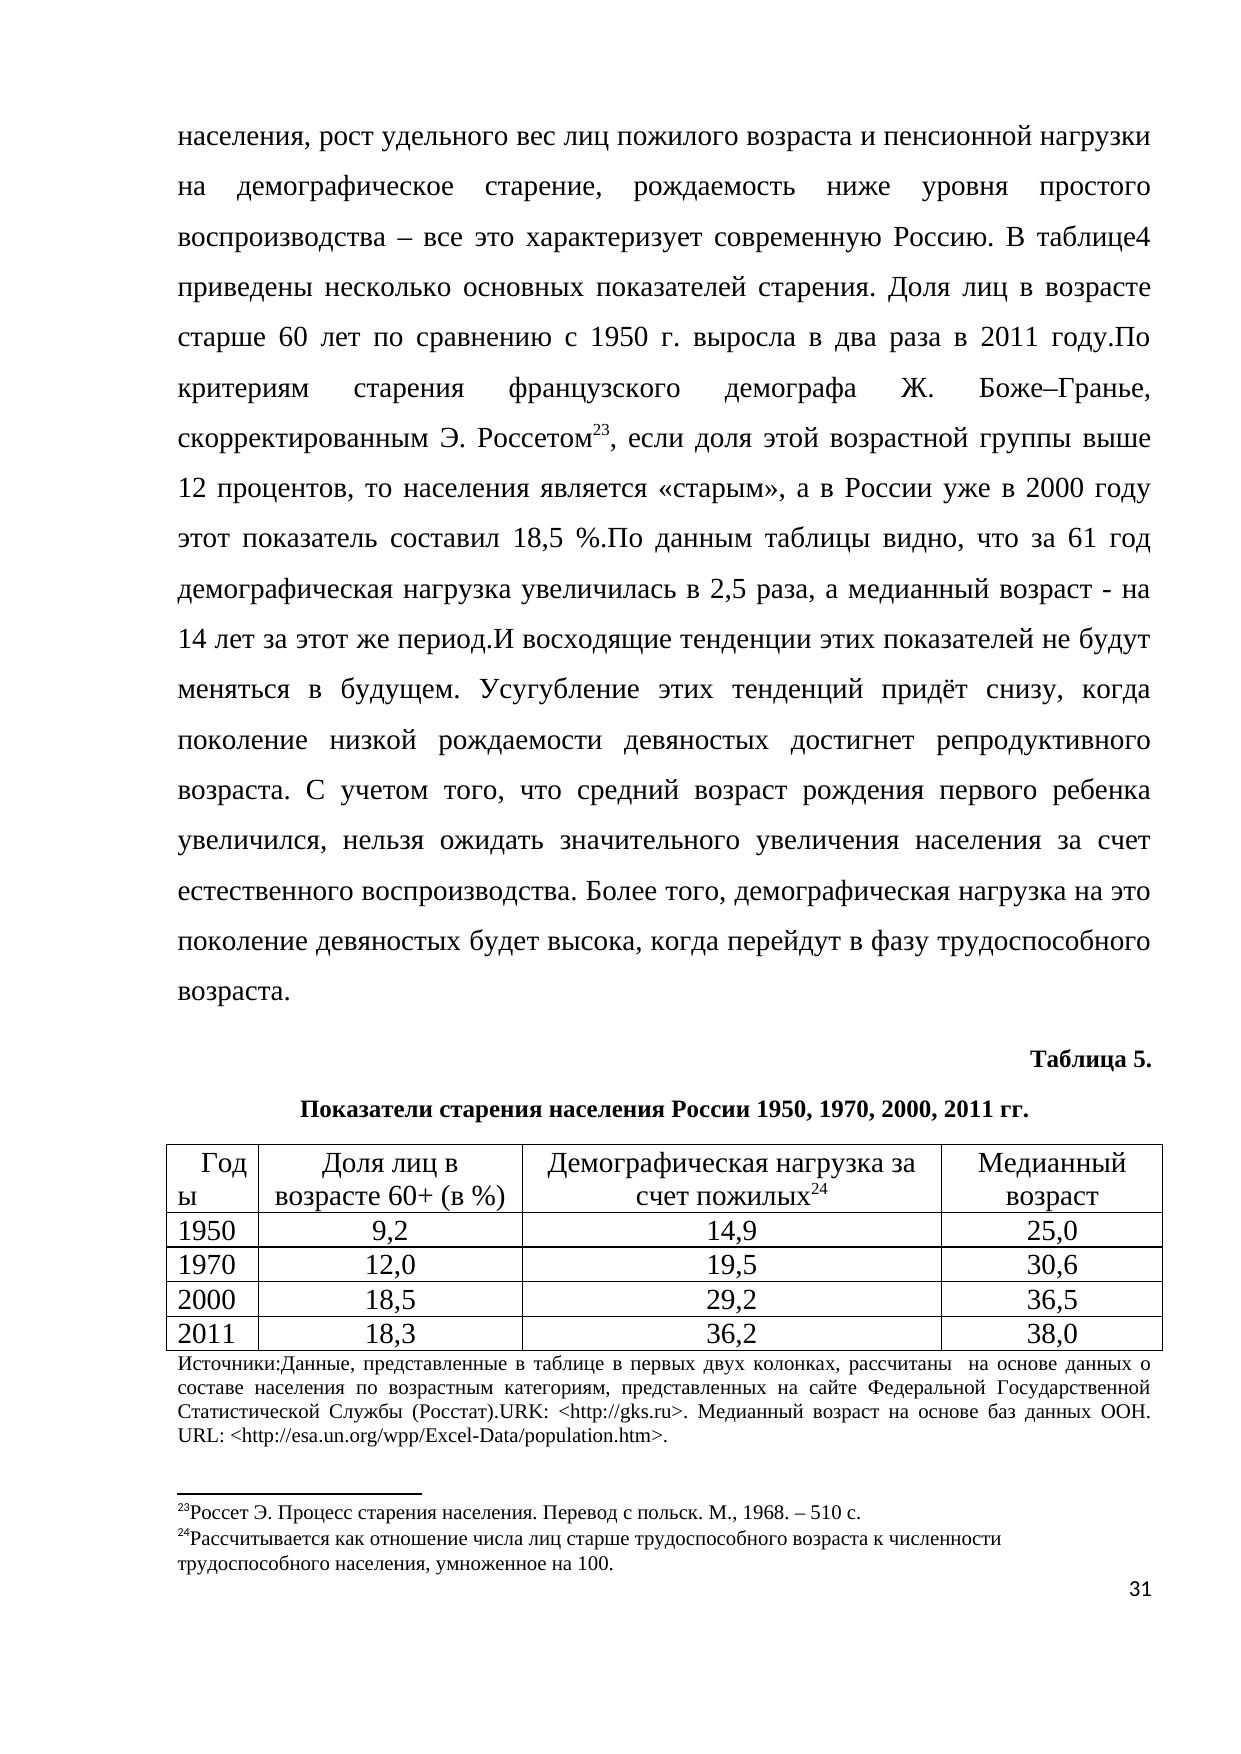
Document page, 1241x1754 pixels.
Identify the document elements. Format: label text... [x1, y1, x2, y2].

table_cell 30,6 [942, 1248, 1162, 1281]
table_cell 18,3 [259, 1317, 522, 1350]
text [177, 118, 1152, 1007]
table_header Годы [167, 1145, 258, 1212]
table_cell 19,5 [523, 1248, 941, 1281]
table_cell 1950 [167, 1213, 258, 1246]
table_cell 2000 [167, 1282, 258, 1316]
table_header Медианный возраст [942, 1145, 1162, 1212]
table_cell 29,2 [523, 1282, 941, 1316]
table_cell 36,5 [942, 1282, 1162, 1316]
table_cell 1970 [167, 1248, 258, 1281]
table_cell 18,5 [259, 1282, 522, 1316]
table_header Демографическая нагрузка за счет пожилых [523, 1145, 941, 1212]
table_cell 14,9 [523, 1213, 941, 1246]
text Источники:Данные, представленные в таблице в первых двух колонках, рассчитаны на основе данных о составе населения по возрастным категориям, представленных на сайте Федеральной Государственной Статистической Службы (Росстат).URK: <http://gks.ru>. Медианный возраст на основе баз данных ООН. URL: <http://esa.un.org/wpp/Excel-Data/population.htm>. [177, 1351, 1152, 1447]
table_cell 2011 [167, 1317, 258, 1350]
table_cell 9,2 [259, 1213, 522, 1246]
table_cell 38,0 [942, 1317, 1162, 1350]
text Показатели старения населения России 1950, 1970, 2000, 2011 гг. [177, 1094, 1152, 1123]
table_cell 36,2 [523, 1317, 941, 1350]
table_cell 25,0 [942, 1213, 1162, 1246]
table_header Доля лиц в возрасте 60+ (в %) [259, 1145, 522, 1212]
table_cell 12,0 [259, 1248, 522, 1281]
